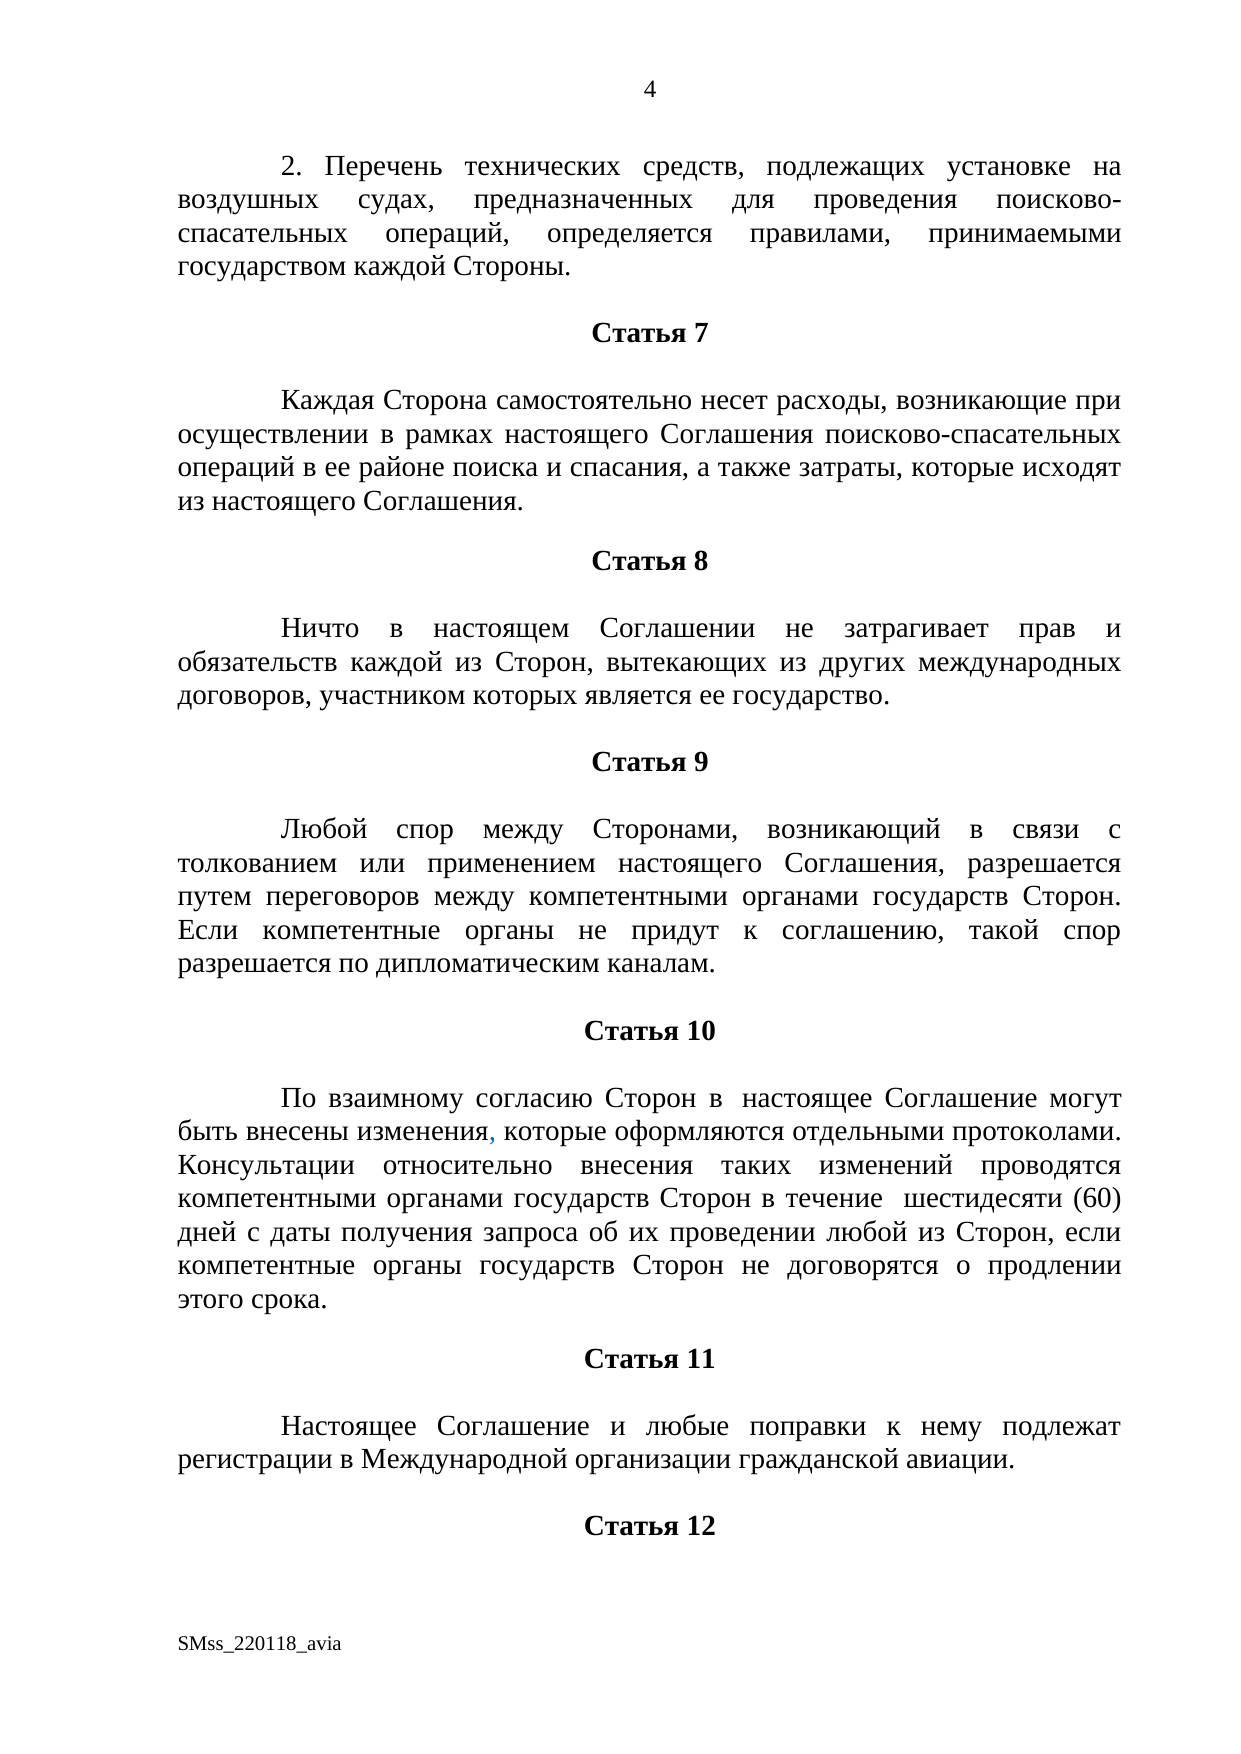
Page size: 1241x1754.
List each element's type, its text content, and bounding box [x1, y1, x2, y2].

text Ничто в настоящем Соглашении не затрагивает прав и обязательств каждой из Сторон, вытекающих из других международных договоров, участником которых является ее государство. [177, 610, 1122, 711]
text Статья 12 [177, 1508, 1122, 1542]
text По взаимному согласию Сторон в настоящее Соглашение могут быть внесены изменения, которые оформляются отдельными протоколами. Консультации относительно внесения таких изменений проводятся компетентными органами государств Сторон в течение шестидесяти (60) дней с даты получения запроса об их проведении любой из Сторон, если компетентные органы государств Сторон не договорятся о продлении этого срока. [177, 1080, 1122, 1314]
text Настоящее Соглашение и любые поправки к нему подлежат регистрации в Международной организации гражданской авиации. [177, 1408, 1122, 1475]
text Любой спор между Сторонами, возникающий в связи с толкованием или применением настоящего Соглашения, разрешается путем переговоров между компетентными органами государств Сторон. Если компетентные органы не придут к соглашению, такой спор разрешается по дипломатическим каналам. [177, 811, 1122, 979]
text Каждая Сторона самостоятельно несет расходы, возникающие при осуществлении в рамках настоящего Соглашения поисково-спасательных операций в ее районе поиска и спасания, а также затраты, которые исходят из настоящего Соглашения. [177, 382, 1122, 517]
text Статья 10 [177, 1013, 1122, 1046]
text Статья 11 [177, 1341, 1122, 1374]
text Статья 9 [177, 744, 1122, 778]
text Статья 7 [177, 315, 1122, 349]
text 2. Перечень технических средств, подлежащих установке на воздушных судах, предназначенных для проведения поисково-спасательных операций, определяется правилами, принимаемыми государством каждой Стороны. [177, 148, 1122, 282]
text Статья 8 [177, 543, 1122, 577]
